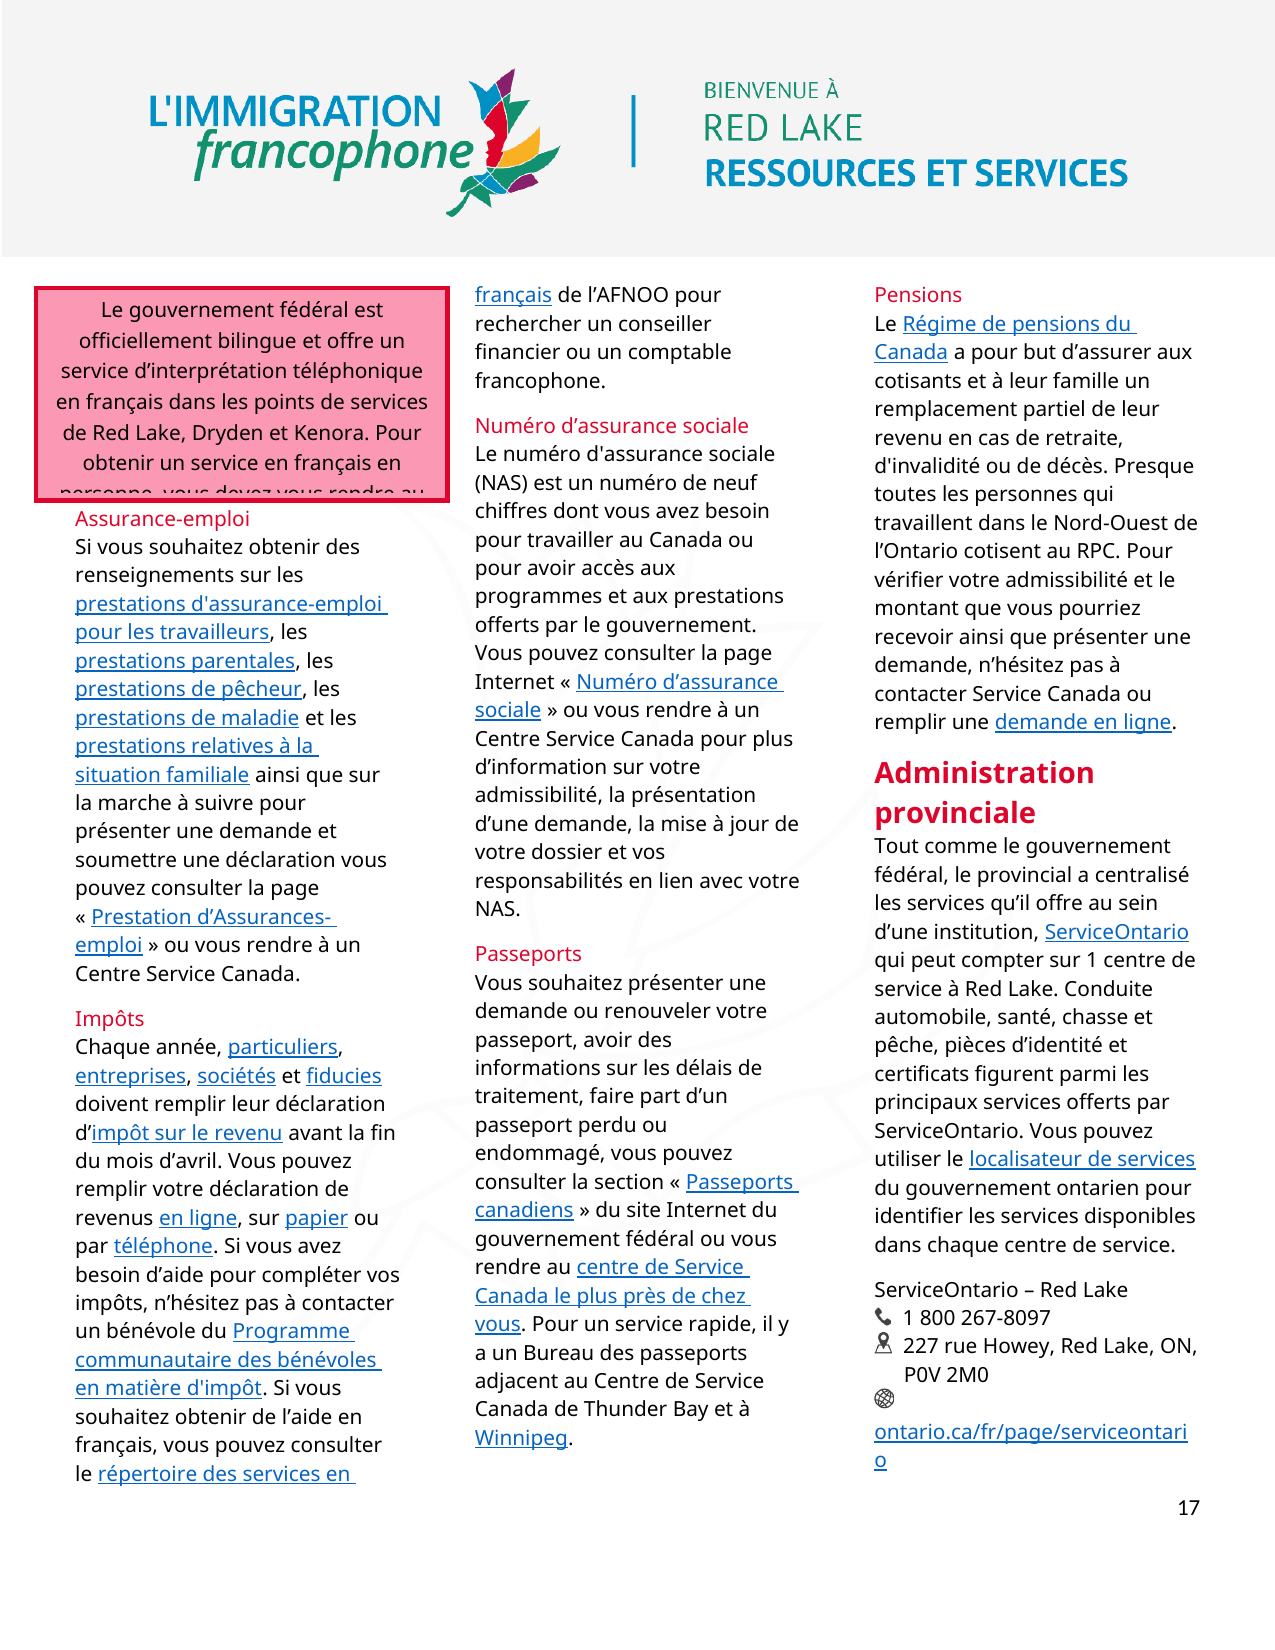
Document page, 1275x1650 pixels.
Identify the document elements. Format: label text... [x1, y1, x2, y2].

text Tout comme le gouvernement fédéral, le provincial a centralisé les services qu’il offre au sein d’une institution, ServiceOntario qui peut compter sur 1 centre de service à Red Lake. Conduite automobile, santé, chasse et pêche, pièces d’identité et certificats figurent parmi les principaux services offerts par ServiceOntario. Vous pouvez utiliser le localisateur de services du gouvernement ontarien pour identifier les services disponibles dans chaque centre de service. [874, 832, 1200, 1258]
text 227 rue Howey, Red Lake, ON, P0V 2M0 [874, 1332, 1200, 1388]
text Numéro d’assurance sociale [474, 411, 800, 439]
picture [874, 1332, 893, 1354]
text Le numéro d'assurance sociale (NAS) est un numéro de neuf chiffres dont vous avez besoin pour travailler au Canada ou pour avoir accès aux programmes et aux prestations offerts par le gouvernement. Vous pouvez consulter la page Internet « Numéro d’assurance sociale » ou vous rendre à un Centre Service Canada pour plus d’information sur votre admissibilité, la présentation d’une demande, la mise à jour de votre dossier et vos responsabilités en lien avec votre NAS. [474, 439, 800, 923]
text Si vous souhaitez obtenir des renseignements sur les prestations d'assurance-emploi pour les travailleurs, les prestations parentales, les prestations de pêcheur, les prestations de maladie et les prestations relatives à la situation familiale ainsi que sur la marche à suivre pour présenter une demande et soumettre une déclaration vous pouvez consulter la page « Prestation d’Assurances- emploi » ou vous rendre à un Centre Service Canada. [75, 532, 401, 987]
text Impôts [75, 1004, 401, 1032]
text ontario.ca/fr/page/serviceontario [874, 1388, 1200, 1474]
text 1 800 267-8097 [874, 1303, 1200, 1332]
text Le Régime de pensions du Canada a pour but d’assurer aux cotisants et à leur famille un remplacement partiel de leur revenu en cas de retraite, d'invalidité ou de décès. Presque toutes les personnes qui travaillent dans le Nord-Ouest de l’Ontario cotisent au RPC. Pour vérifier votre admissibilité et le montant que vous pourriez recevoir ainsi que présenter une demande, n’hésitez pas à contacter Service Canada ou remplir une demande en ligne. [874, 309, 1200, 736]
picture [874, 1388, 894, 1409]
text Vous souhaitez présenter une demande ou renouveler votre passeport, avoir des informations sur les délais de traitement, faire part d’un passeport perdu ou endommagé, vous pouvez consulter la section « Passeports canadiens » du site Internet du gouvernement fédéral ou vous rendre au centre de Service Canada le plus près de chez vous. Pour un service rapide, il y a un Bureau des passeports adjacent au Centre de Service Canada de Thunder Bay et à Winnipeg. [474, 968, 800, 1451]
text Administration provinciale [874, 752, 1200, 832]
text Chaque année, particuliers, entreprises, sociétés et fiducies doivent remplir leur déclaration d’impôt sur le revenu avant la fin du mois d’avril. Vous pouvez remplir votre déclaration de revenus en ligne, sur papier ou par téléphone. Si vous avez besoin d’aide pour compléter vos impôts, n’hésitez pas à contacter un bénévole du Programme communautaire des bénévoles en matière d'impôt. Si vous souhaitez obtenir de l’aide en français, vous pouvez consulter le répertoire des services en français de l’AFNOO pour rechercher un conseiller financier ou un comptable francophone. [75, 1032, 401, 1487]
text Passeports [474, 939, 800, 968]
picture [0, 0, 1275, 257]
picture [874, 1307, 892, 1326]
text ServiceOntario – Red Lake [874, 1275, 1200, 1303]
text Chaque année, particuliers, entreprises, sociétés et fiducies doivent remplir leur déclaration d’impôt sur le revenu avant la fin du mois d’avril. Vous pouvez remplir votre déclaration de revenus en ligne, sur papier ou par téléphone. Si vous avez besoin d’aide pour compléter vos impôts, n’hésitez pas à contacter un bénévole du Programme communautaire des bénévoles en matière d'impôt. Si vous souhaitez obtenir de l’aide en français, vous pouvez consulter le répertoire des services en français de l’AFNOO pour rechercher un conseiller financier ou un comptable francophone. [474, 281, 800, 394]
text Pensions [874, 281, 1200, 309]
text Assurance-emploi [75, 503, 401, 532]
